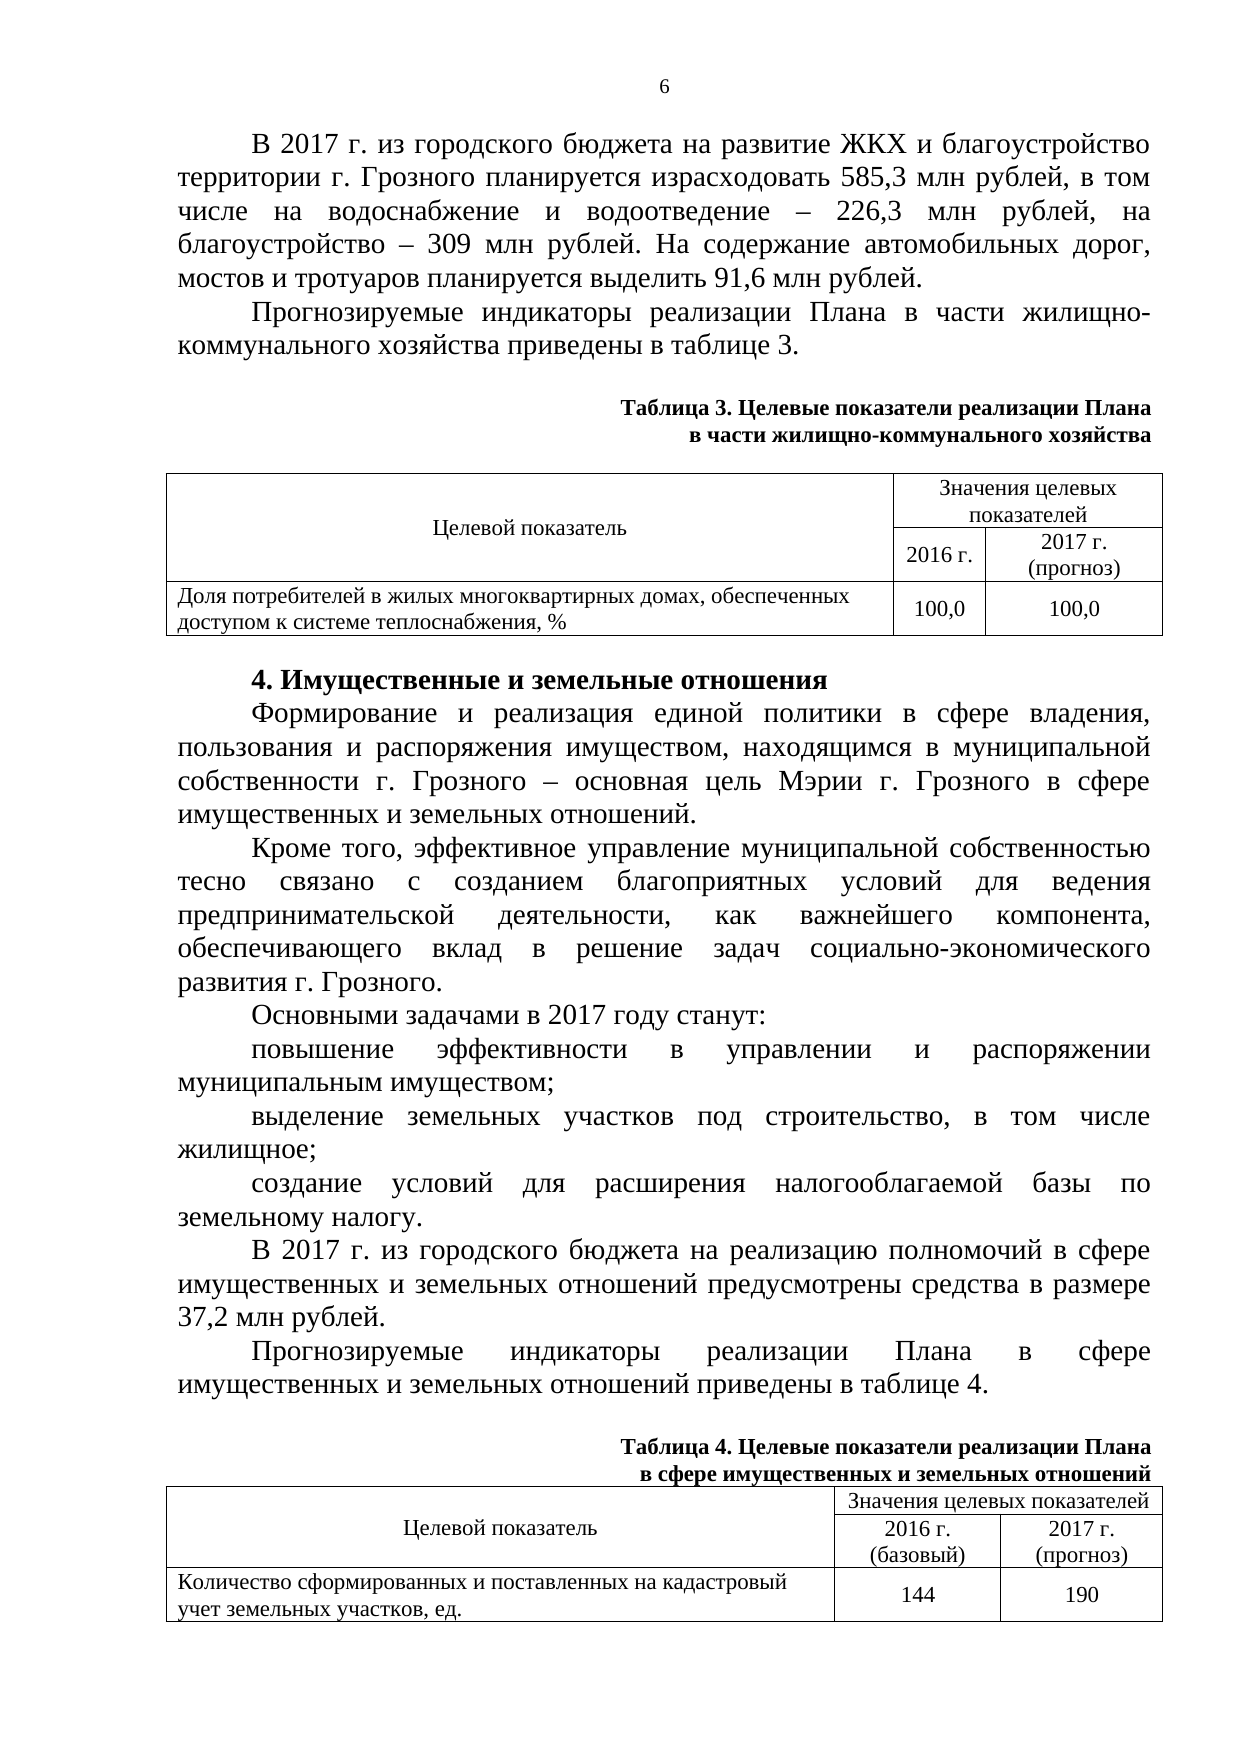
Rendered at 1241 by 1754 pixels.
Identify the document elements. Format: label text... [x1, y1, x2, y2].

text повышение эффективности в управлении и распоряжении муниципальным имуществом; [177, 1031, 1152, 1098]
table_cell 2016 г. [894, 528, 985, 581]
table_cell 144 [835, 1568, 1000, 1621]
table_cell 100,0 [986, 582, 1162, 634]
text Таблица 3. Целевые показатели реализации Плана [177, 394, 1152, 421]
text создание условий для расширения налогооблагаемой базы по земельному налогу. [177, 1165, 1152, 1232]
table_cell 2017 г. (прогноз) [1001, 1515, 1162, 1567]
table_header Значения целевых показателей [894, 474, 1162, 527]
text Прогнозируемые индикаторы реализации Плана в сфере имущественных и земельных отношений приведены в таблице 4. [177, 1333, 1152, 1400]
table_cell 100,0 [894, 582, 985, 634]
table_cell Доля потребителей в жилых многоквартирных домах, обеспеченных доступом к системе теплоснабжения, % [167, 582, 893, 634]
text в части жилищно-коммунального хозяйства [177, 421, 1152, 447]
text Таблица 4. Целевые показатели реализации Плана [177, 1433, 1152, 1460]
table_cell 2016 г. (базовый) [835, 1515, 1000, 1567]
text выделение земельных участков под строительство, в том числе жилищное; [177, 1098, 1152, 1165]
text Формирование и реализация единой политики в сфере владения, пользования и распоряжения имуществом, находящимся в муниципальной собственности г. Грозного – основная цель Мэрии г. Грозного в сфере имущественных и земельных отношений. [177, 696, 1152, 830]
text В 2017 г. из городского бюджета на развитие ЖКХ и благоустройство территории г. Грозного планируется израсходовать 585,3 млн рублей, в том числе на водоснабжение и водоотведение – 226,3 млн рублей, на благоустройство – 309 млн рублей. На содержание автомобильных дорог, мостов и тротуаров планируется выделить 91,6 млн рублей. [177, 126, 1152, 294]
table_header Целевой показатель [167, 474, 893, 581]
text Основными задачами в 2017 году станут: [177, 997, 1152, 1031]
table_cell Количество сформированных и поставленных на кадастровый учет земельных участков, ед. [167, 1568, 834, 1621]
table_header Целевой показатель [167, 1487, 834, 1567]
text Прогнозируемые индикаторы реализации Плана в части жилищно-коммунального хозяйства приведены в таблице 3. [177, 294, 1152, 361]
text в сфере имущественных и земельных отношений [177, 1460, 1152, 1486]
text Кроме того, эффективное управление муниципальной собственностью тесно связано с созданием благоприятных условий для ведения предпринимательской деятельности, как важнейшего компонента, обеспечивающего вклад в решение задач социально-экономического развития г. Грозного. [177, 830, 1152, 997]
text В 2017 г. из городского бюджета на реализацию полномочий в сфере имущественных и земельных отношений предусмотрены средства в размере 37,2 млн рублей. [177, 1232, 1152, 1333]
table_cell 2017 г. (прогноз) [986, 528, 1162, 581]
table_cell 190 [1001, 1568, 1162, 1621]
table_header Значения целевых показателей [835, 1487, 1162, 1513]
text 4. Имущественные и земельные отношения [177, 662, 1152, 696]
